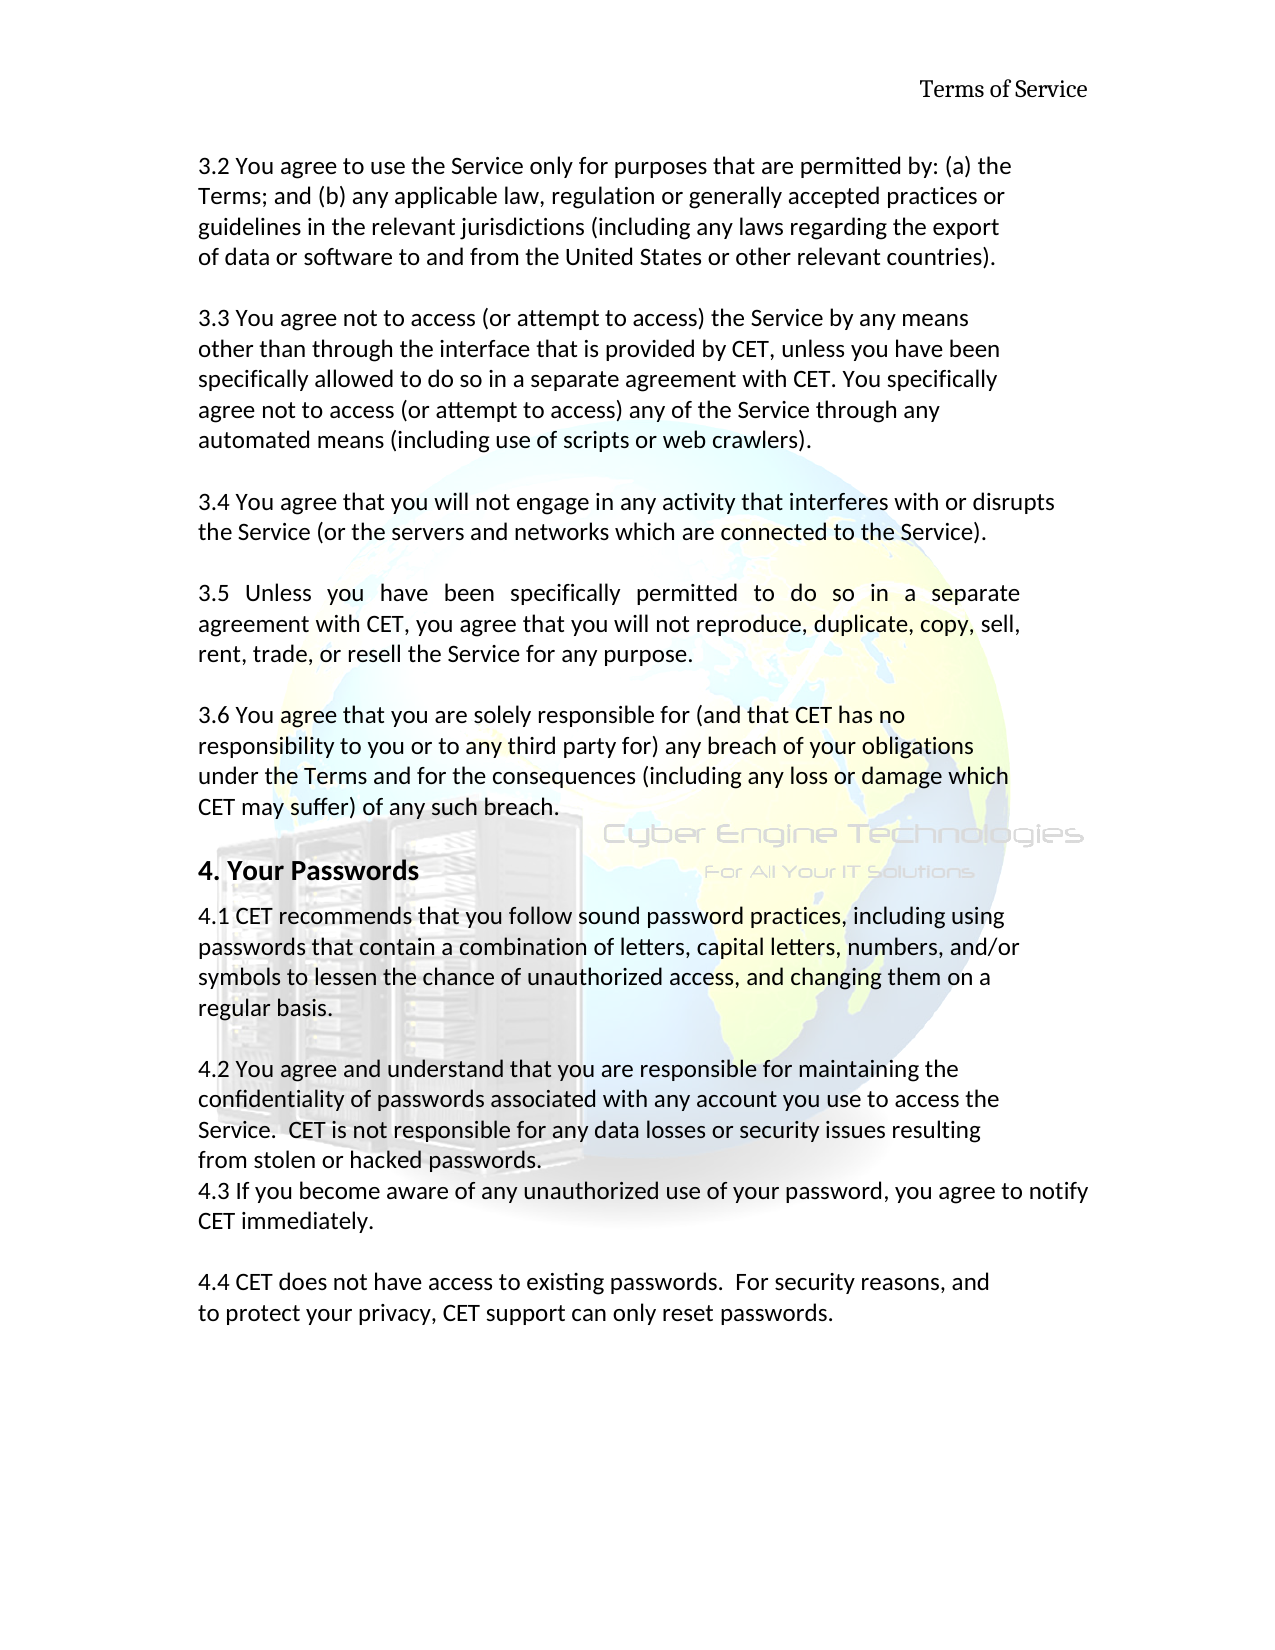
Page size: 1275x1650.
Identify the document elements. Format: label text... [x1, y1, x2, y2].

text 4.1 CET recommends that you follow sound password practices, including using passwords that contain a combination of letters, capital letters, numbers, and/or symbols to lessen the chance of unauthorized access, and changing them on a regular basis. [198, 900, 1020, 1022]
text 3.4 You agree that you will not engage in any activity that interferes with or disrupts the Service (or the servers and networks which are connected to the Service). [198, 486, 1089, 547]
text 4.3 If you become aware of any unauthorized use of your password, you agree to notify CET immediately. [198, 1175, 1089, 1236]
text 3.6 You agree that you are solely responsible for (and that CET has no responsibility to you or to any third party for) any breach of your obligations under the Terms and for the consequences (including any loss or damage which CET may suffer) of any such breach. [198, 699, 1018, 821]
text 3.5 Unless you have been specifically permitted to do so in a separate agreement with CET, you agree that you will not reproduce, duplicate, copy, sell, rent, trade, or resell the Service for any purpose. [198, 577, 1021, 669]
text 4.2 You agree and understand that you are responsible for maintaining the confidentiality of passwords associated with any account you use to access the Service. CET is not responsible for any data losses or security issues resulting from stolen or hacked passwords. [198, 1053, 1021, 1175]
text 3.2 You agree to use the Service only for purposes that are permitted by: (a) the Terms; and (b) any applicable law, regulation or generally accepted practices or guidelines in the relevant jurisdictions (including any laws regarding the export of data or software to and from the United States or other relevant countries). [198, 150, 1023, 272]
text 4. Your Passwords [198, 852, 1089, 888]
text 3.3 You agree not to access (or attempt to access) the Service by any means other than through the interface that is provided by CET, unless you have been specifically allowed to do so in a separate agreement with CET. You specifically agree not to access (or attempt to access) any of the Service through any automated means (including use of scripts or web crawlers). [198, 303, 1028, 455]
text 4.4 CET does not have access to existing passwords. For security reasons, and to protect your privacy, CET support can only reset passwords. [198, 1266, 996, 1327]
